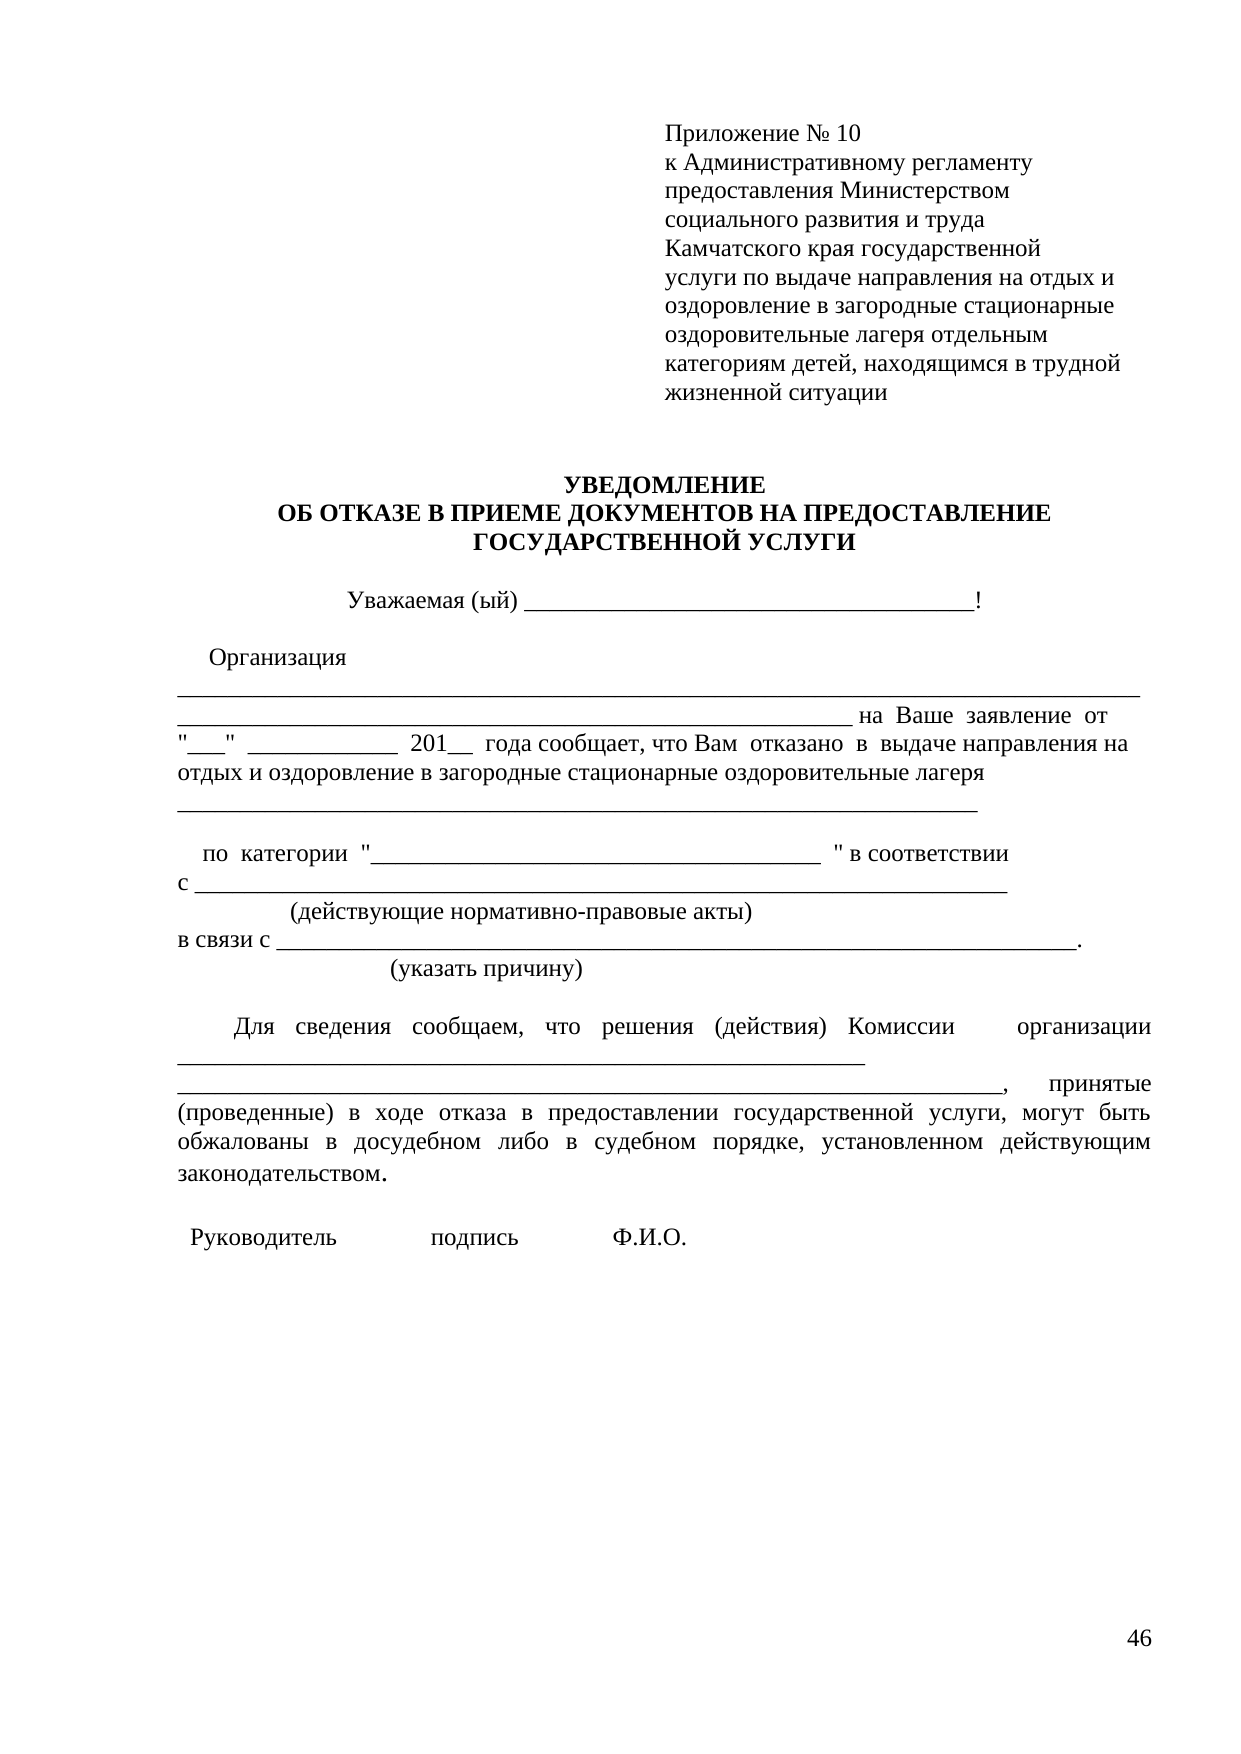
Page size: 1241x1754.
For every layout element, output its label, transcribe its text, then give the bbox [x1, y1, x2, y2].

text Руководитель подпись Ф.И.О. [177, 1222, 1152, 1250]
text (действующие нормативно-правовые акты) [177, 896, 1152, 924]
text социального развития и труда [664, 204, 1152, 233]
text Уважаемая (ый) ____________________________________! [177, 585, 1152, 613]
text услуги по выдаче направления на отдых и оздоровление в загородные стационарные оздоровительные лагеря отдельным категориям детей, находящимся в трудной жизненной ситуации [664, 262, 1152, 406]
text в связи с ________________________________________________________________. [177, 924, 1152, 953]
text предоставления Министерством [664, 176, 1152, 204]
text с _________________________________________________________________ [177, 867, 1152, 896]
text по категории "____________________________________ " в соответствии [177, 838, 1152, 867]
text к Административному регламенту [664, 147, 1152, 176]
text ОБ ОТКАЗЕ В ПРИЕМЕ ДОКУМЕНТОВ НА ПРЕДОСТАВЛЕНИЕ ГОСУДАРСТВЕННОЙ УСЛУГИ [177, 498, 1152, 556]
text Приложение № 10 [664, 118, 1152, 147]
text Для сведения сообщаем, что решения (действия) Комиссии организации _______________________________________________________ [177, 1011, 1152, 1068]
text (указать причину) [177, 953, 1152, 982]
text Организация ___________________________________________________________________________________________________________________________________ на Ваше заявление от "___" ____________ 201__ года сообщает, что Вам отказано в выдаче направления на отдых и оздоровление в загородные стационарные оздоровительные лагеря [177, 642, 1152, 786]
text Камчатского края государственной [664, 233, 1152, 262]
text ________________________________________________________________ [177, 786, 1152, 815]
text УВЕДОМЛЕНИЕ [177, 470, 1152, 498]
text __________________________________________________________________, принятые (проведенные) в ходе отказа в предоставлении государственной услуги, могут быть обжалованы в досудебном либо в судебном порядке, установленном действующим законодательством. [177, 1068, 1152, 1188]
